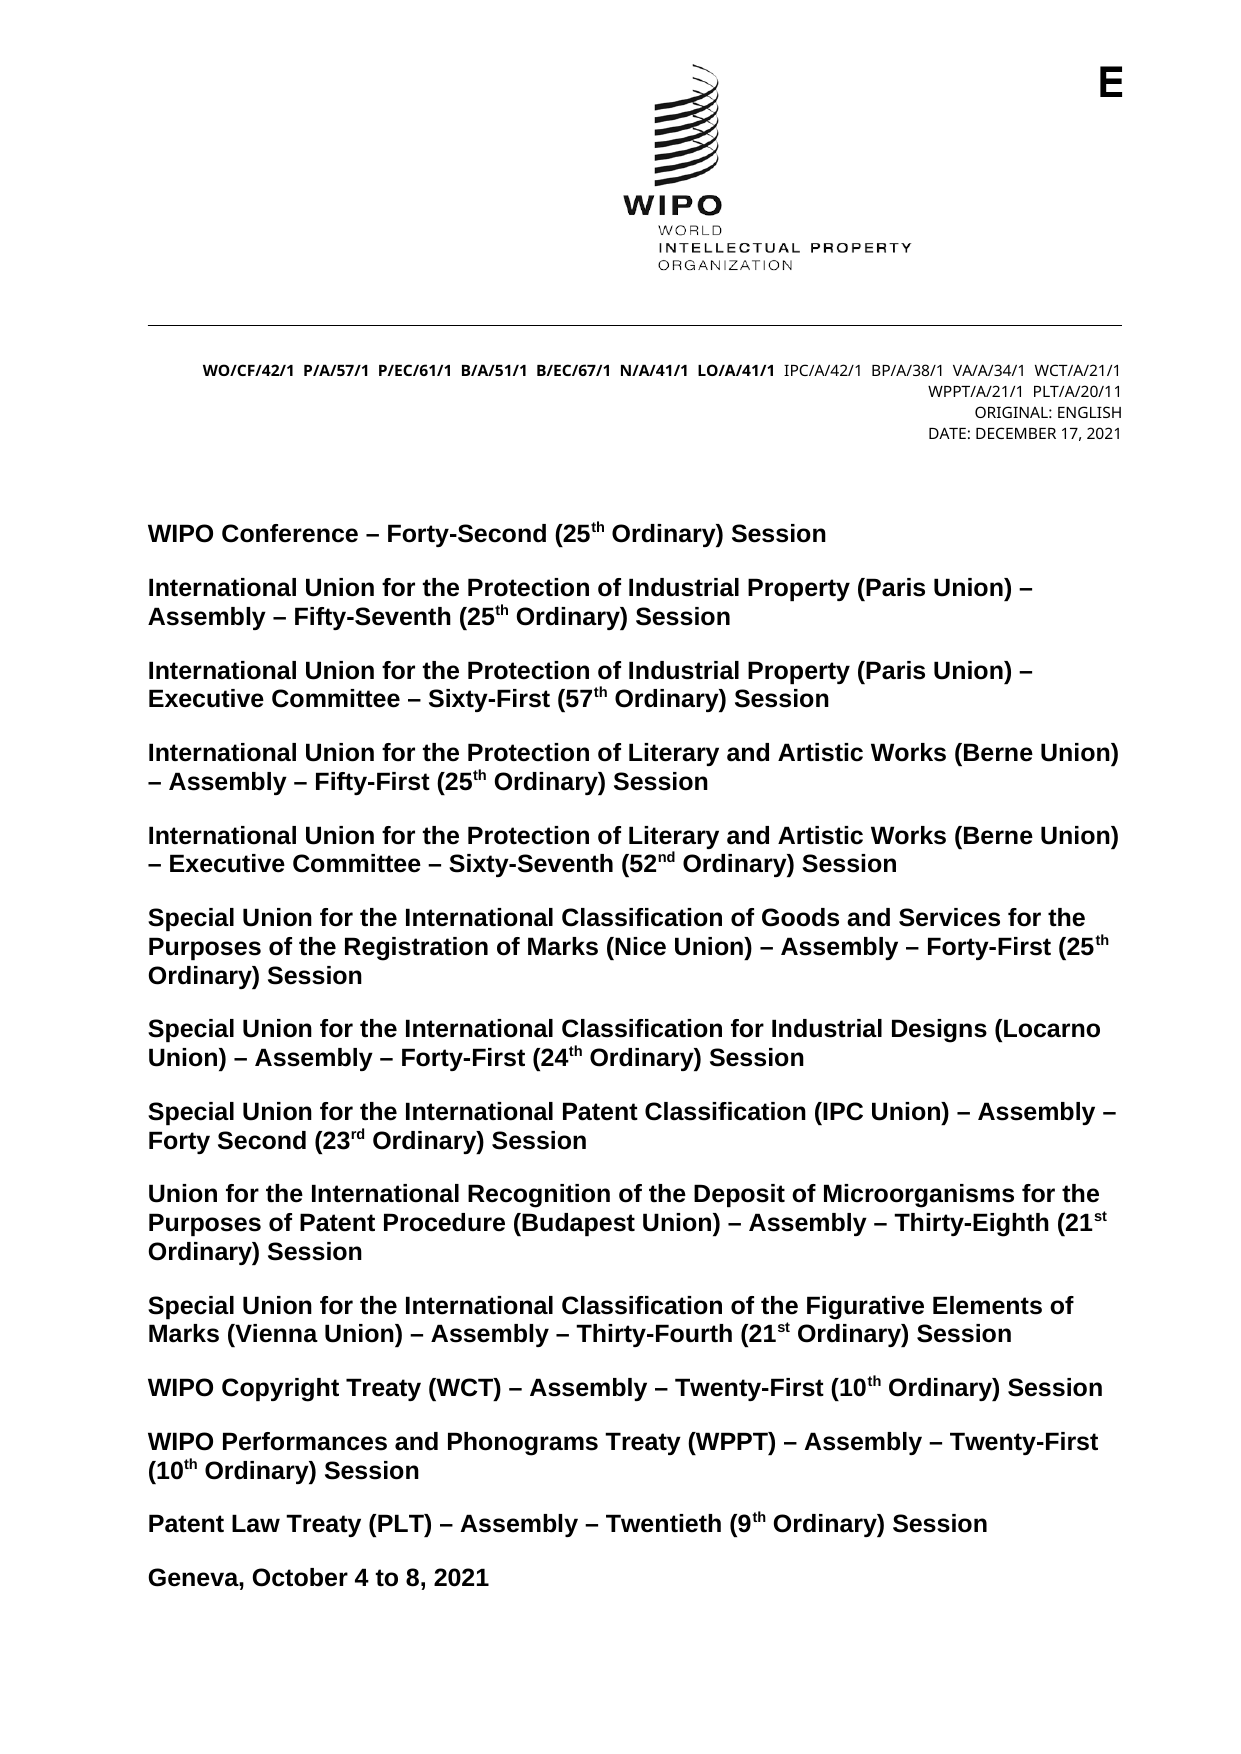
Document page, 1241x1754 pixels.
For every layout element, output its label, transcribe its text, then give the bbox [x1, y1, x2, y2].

text Union for the International Recognition of the Deposit of Microorganisms for the Purposes of Patent Procedure (Budapest Union) – Assembly – Thirty-Eighth (21st Ordinary) Session [148, 1179, 1122, 1266]
text WO/CF/42/1 P/A/57/1 P/EC/61/1 B/A/51/1 B/EC/67/1 N/A/41/1 LO/A/41/1 IPC/A/42/1 BP/A/38/1 VA/A/34/1 WCT/A/21/1 WPPT/A/21/1 PLT/A/20/11 [148, 326, 1122, 402]
text WIPO Conference – Forty-Second (25th Ordinary) Session [148, 519, 1122, 548]
text Special Union for the International Classification of the Figurative Elements of Marks (Vienna Union) – Assembly – Thirty-Fourth (21st Ordinary) Session [148, 1291, 1122, 1348]
text International Union for the Protection of Industrial Property (Paris Union) – Assembly – Fifty-Seventh (25th Ordinary) Session [148, 573, 1122, 631]
text WIPO Copyright Treaty (WCT) – Assembly – Twenty-First (10th Ordinary) Session [148, 1373, 1122, 1402]
text Special Union for the International Classification for Industrial Designs (Locarno Union) – Assembly – Forty-First (24th Ordinary) Session [148, 1014, 1122, 1072]
picture [622, 59, 1123, 274]
text International Union for the Protection of Industrial Property (Paris Union) – Executive Committee – Sixty-First (57th Ordinary) Session [148, 656, 1122, 713]
text International Union for the Protection of Literary and Artistic Works (Berne Union) – Executive Committee – Sixty-Seventh (52nd Ordinary) Session [148, 821, 1122, 878]
text Special Union for the International Patent Classification (IPC Union) – Assembly – Forty Second (23rd Ordinary) Session [148, 1097, 1122, 1154]
text DATE: december 17, 2021 [148, 423, 1122, 444]
text Geneva, October 4 to 8, 2021 [148, 1563, 1122, 1592]
text International Union for the Protection of Literary and Artistic Works (Berne Union) – Assembly – Fifty-First (25th Ordinary) Session [148, 738, 1122, 796]
text Patent Law Treaty (PLT) – Assembly – Twentieth (9th Ordinary) Session [148, 1509, 1122, 1538]
text ORIGINAL: English [148, 402, 1122, 423]
text Special Union for the International Classification of Goods and Services for the Purposes of the Registration of Marks (Nice Union) – Assembly – Forty-First (25th Ordinary) Session [148, 903, 1122, 989]
text WIPO Performances and Phonograms Treaty (WPPT) – Assembly – Twenty-First (10th Ordinary) Session [148, 1427, 1122, 1484]
